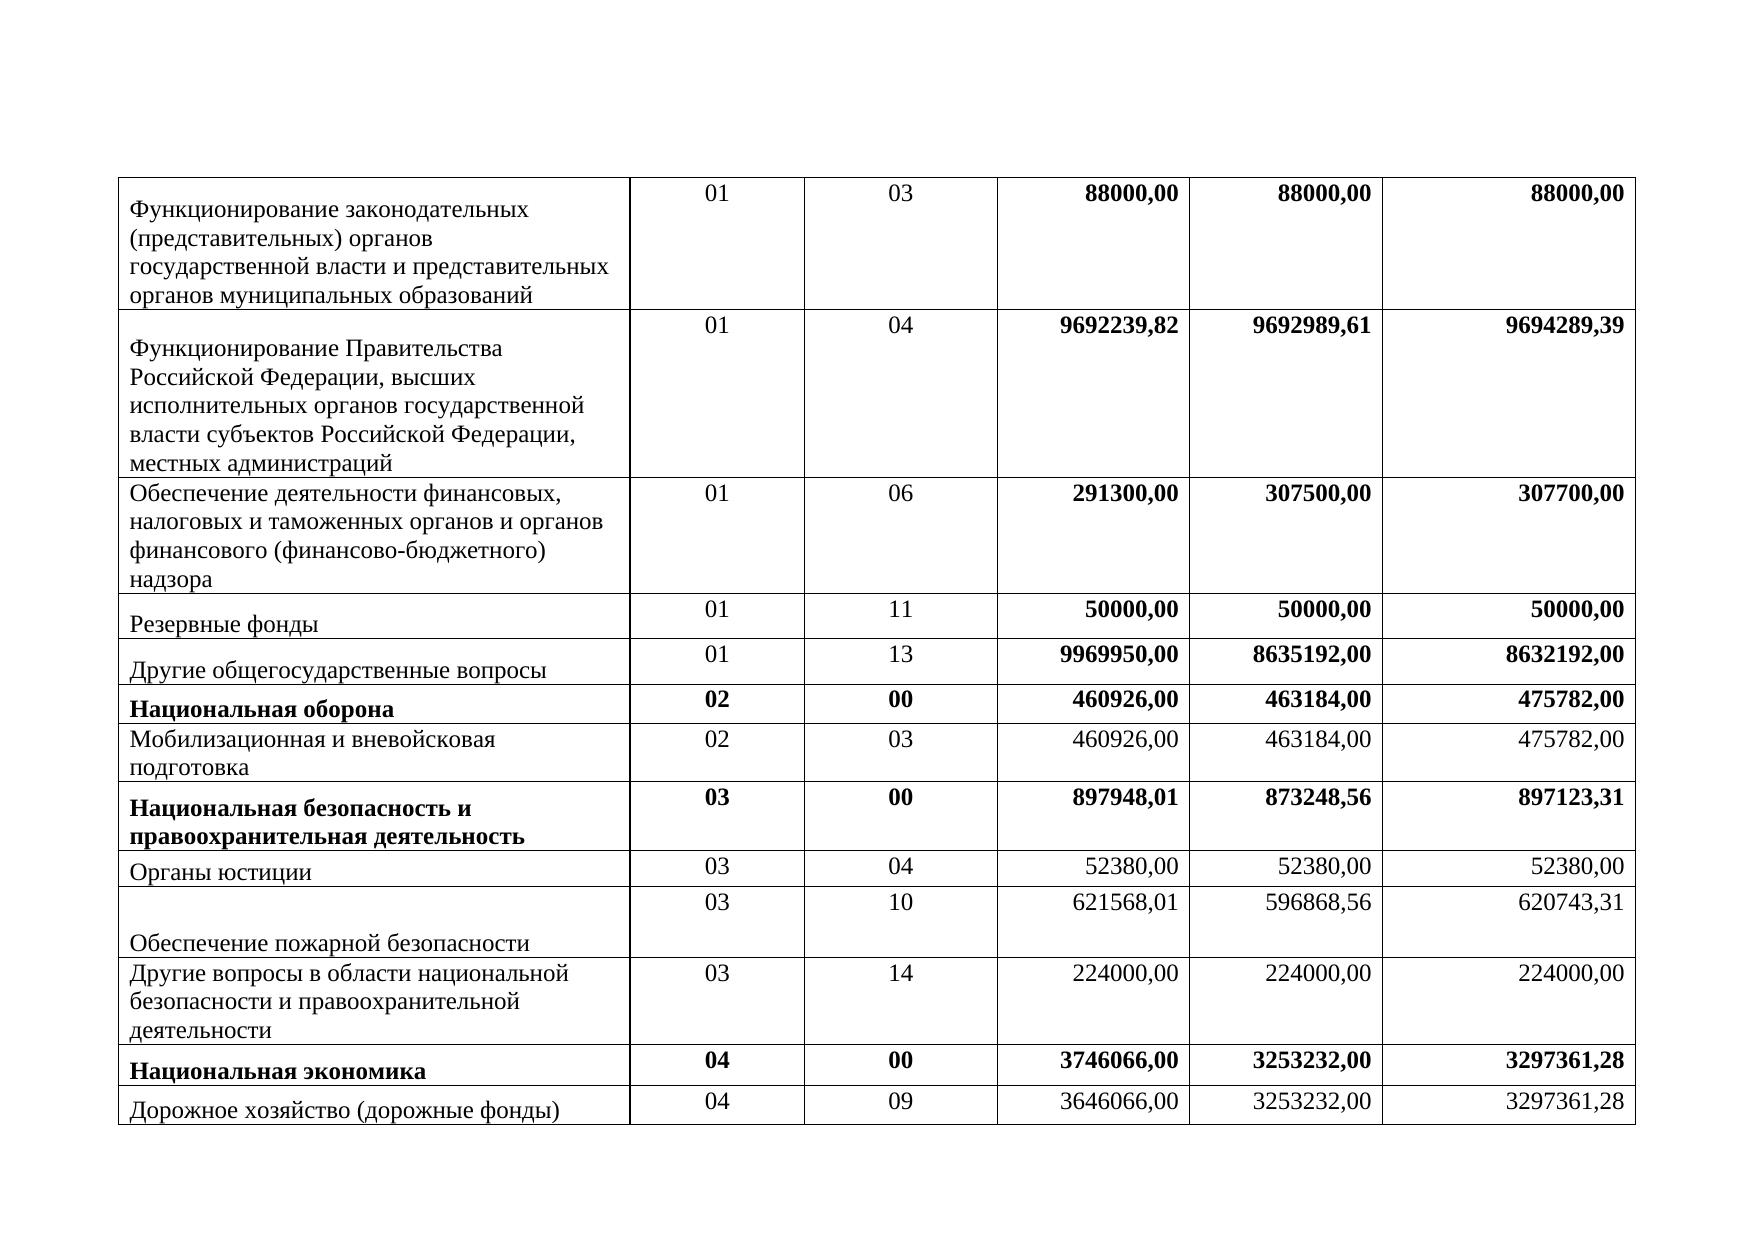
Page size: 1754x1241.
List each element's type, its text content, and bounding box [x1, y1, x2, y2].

table_cell 00 [805, 782, 997, 850]
table_cell 11 [805, 594, 997, 638]
table_cell 52380,00 [1190, 851, 1382, 886]
table_cell 291300,00 [998, 478, 1189, 593]
table_cell 596868,56 [1190, 887, 1382, 957]
table_cell 03 [631, 958, 804, 1044]
table_cell 621568,01 [998, 887, 1189, 957]
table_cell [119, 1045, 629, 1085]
table_cell 9969950,00 [998, 639, 1189, 683]
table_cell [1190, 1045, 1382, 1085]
table_cell 01 [631, 478, 804, 593]
table_cell 03 [631, 887, 804, 957]
table_cell 03 [805, 724, 997, 781]
table_cell 01 [631, 594, 804, 638]
table_cell 50000,00 [998, 594, 1189, 638]
table_cell 50000,00 [1190, 594, 1382, 638]
table_cell 307700,00 [1383, 478, 1635, 593]
table_cell Национальная безопасность и правоохранительная деятельность [119, 782, 629, 850]
table_cell 897123,31 [1383, 782, 1635, 850]
table_cell 52380,00 [1383, 851, 1635, 886]
table_cell 9692239,82 [998, 310, 1189, 477]
table_cell Другие общегосударственные вопросы [119, 639, 629, 683]
table_cell 03 [805, 178, 997, 309]
table_cell 02 [631, 724, 804, 781]
table_cell 475782,00 [1383, 685, 1635, 723]
table_cell 88000,00 [1190, 178, 1382, 309]
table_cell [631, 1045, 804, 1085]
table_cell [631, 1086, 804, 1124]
table_cell 52380,00 [998, 851, 1189, 886]
table_cell Обеспечение пожарной безопасности [119, 887, 629, 957]
table_cell Функционирование законодательных (представительных) органов государственной власти и представительных органов муниципальных образований [119, 178, 629, 309]
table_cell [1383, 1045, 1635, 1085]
table_cell 9692989,61 [1190, 310, 1382, 477]
table_cell 8635192,00 [1190, 639, 1382, 683]
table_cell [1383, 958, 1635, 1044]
table_cell Функционирование Правительства Российской Федерации, высших исполнительных органов государственной власти субъектов Российской Федерации, местных администраций [119, 310, 629, 477]
table_cell 03 [631, 851, 804, 886]
table_cell 88000,00 [998, 178, 1189, 309]
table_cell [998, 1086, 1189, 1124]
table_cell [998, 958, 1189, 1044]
table_cell 460926,00 [998, 685, 1189, 723]
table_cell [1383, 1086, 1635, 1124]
table_cell 01 [631, 310, 804, 477]
table_cell 04 [805, 851, 997, 886]
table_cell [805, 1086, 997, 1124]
table_cell 8632192,00 [1383, 639, 1635, 683]
table_cell 04 [805, 310, 997, 477]
table_cell 897948,01 [998, 782, 1189, 850]
table_cell Мобилизационная и вневойсковая подготовка [119, 724, 629, 781]
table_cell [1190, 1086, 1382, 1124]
table_cell 460926,00 [998, 724, 1189, 781]
table_cell 307500,00 [1190, 478, 1382, 593]
table_cell Резервные фонды [119, 594, 629, 638]
table_cell Органы юстиции [119, 851, 629, 886]
table_cell 50000,00 [1383, 594, 1635, 638]
table_cell 475782,00 [1383, 724, 1635, 781]
table_cell 873248,56 [1190, 782, 1382, 850]
table_cell 01 [631, 639, 804, 683]
table_cell 00 [805, 685, 997, 723]
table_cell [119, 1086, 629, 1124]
table_cell Национальная оборона [119, 685, 629, 723]
table_cell Обеспечение деятельности финансовых, налоговых и таможенных органов и органов финансового (финансово-бюджетного) надзора [119, 478, 629, 593]
table_cell 9694289,39 [1383, 310, 1635, 477]
table_cell 01 [631, 178, 804, 309]
table_cell 620743,31 [1383, 887, 1635, 957]
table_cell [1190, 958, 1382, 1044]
table_cell 463184,00 [1190, 685, 1382, 723]
table_cell Другие вопросы в области национальной безопасности и правоохранительной деятельности [119, 958, 629, 1044]
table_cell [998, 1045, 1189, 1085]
table_cell 13 [805, 639, 997, 683]
table_cell 02 [631, 685, 804, 723]
table_cell 463184,00 [1190, 724, 1382, 781]
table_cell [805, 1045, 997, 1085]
table_cell 03 [631, 782, 804, 850]
table_cell 10 [805, 887, 997, 957]
table_cell 14 [805, 958, 997, 1044]
table_cell 88000,00 [1383, 178, 1635, 309]
table_cell 06 [805, 478, 997, 593]
